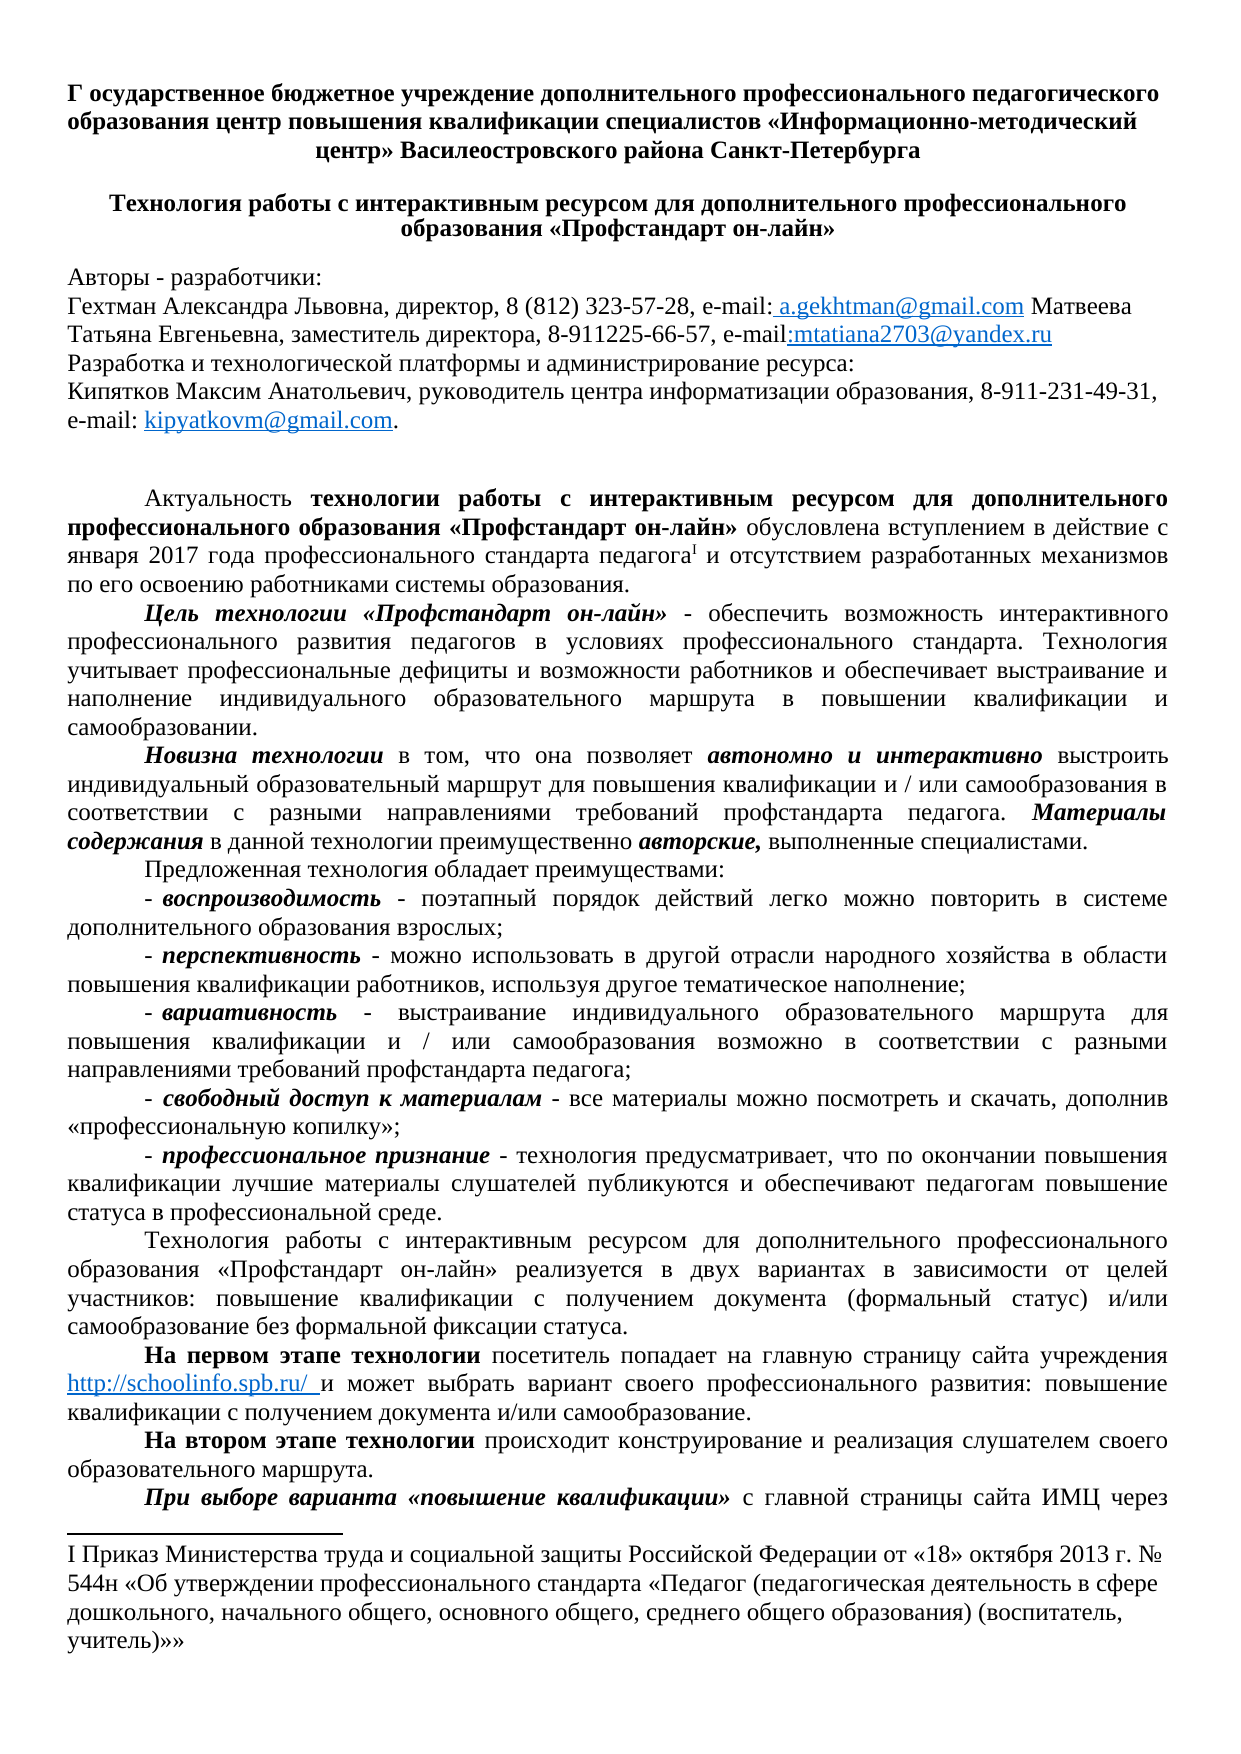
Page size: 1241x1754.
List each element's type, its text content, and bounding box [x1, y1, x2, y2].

text Технология работы с интерактивным ресурсом для дополнительного профессионального образования «Профстандарт он-лайн» реализуется в двух вариантах в зависимости от целей участников: повышение квалификации с получением документа (формальный статус) и/или самообразование без формальной фиксации статуса. [67, 1226, 1169, 1340]
text Гехтман Александра Львовна, директор, 8 (812) 323-57-28, e-mail: a.gekhtman@gmail.com Матвеева Татьяна Евгеньевна, заместитель директора, 8-911225-66-57, e-mail:mtatiana2703@yandex.ru Разработка и технологической платформы и администрирование ресурса: Кипятков Максим Анатольевич, руководитель центра информатизации образования, 8-911-231-49-31, e-mail: kipyatkovm@gmail.com. [67, 291, 1169, 434]
list профессиональное признание - технология предусматривает, что по окончании повышения квалификации лучшие материалы слушателей публикуются и обеспечивают педагогам повышение статуса в профессиональной среде. [67, 1140, 1169, 1226]
text Технология работы с интерактивным ресурсом для дополнительного профессионального [67, 192, 1169, 217]
list вариативность - выстраивание индивидуального образовательного маршрута для повышения квалификации и / или самообразования возможно в соответствии с разными направлениями требований профстандарта педагога; [67, 998, 1169, 1083]
text Авторы - разработчики: [67, 263, 1169, 291]
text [67, 1483, 1169, 1511]
text Предложенная технология обладает преимуществами: [67, 855, 1169, 883]
text образования «Профстандарт он-лайн» [67, 217, 1169, 242]
text Г осударственное бюджетное учреждение дополнительного профессионального педагогического образования центр повышения квалификации специалистов «Информационно-методический [67, 78, 1169, 135]
text На первом этапе технологии посетитель попадает на главную страницу сайта учреждения http://schoolinfo.spb.ru/ и может выбрать вариант своего профессионального развития: повышение квалификации с получением документа и/или самообразование. [67, 1340, 1169, 1426]
text Актуальность технологии работы с интерактивным ресурсом для дополнительного профессионального образования «Профстандарт он-лайн» обусловлена вступлением в действие с января 2017 года профессионального стандарта педагога и отсутствием разработанных механизмов по его освоению работниками системы образования. [67, 484, 1169, 598]
list свободный доступ к материалам - все материалы можно посмотреть и скачать, дополнив «профессиональную копилку»; [67, 1083, 1169, 1140]
text центр» Василеостровского района Санкт-Петербурга [67, 135, 1169, 164]
list перспективность - можно использовать в другой отрасли народного хозяйства в области повышения квалификации работников, используя другое тематическое наполнение; [67, 941, 1169, 998]
text Новизна технологии в том, что она позволяет автономно и интерактивно выстроить индивидуальный образовательный маршрут для повышения квалификации и / или самообразования в соответствии с разными направлениями требований профстандарта педагога. Материалы содержания в данной технологии преимущественно авторские, выполненные специалистами. [67, 741, 1169, 855]
text На втором этапе технологии происходит конструирование и реализация слушателем своего образовательного маршрута. [67, 1426, 1169, 1483]
list воспроизводимость - поэтапный порядок действий легко можно повторить в системе дополнительного образования взрослых; [67, 883, 1169, 941]
text Цель технологии «Профстандарт он-лайн» - обеспечить возможность интерактивного профессионального развития педагогов в условиях профессионального стандарта. Технология учитывает профессиональные дефициты и возможности работников и обеспечивает выстраивание и наполнение индивидуального образовательного маршрута в повышении квалификации и самообразовании. [67, 598, 1169, 741]
